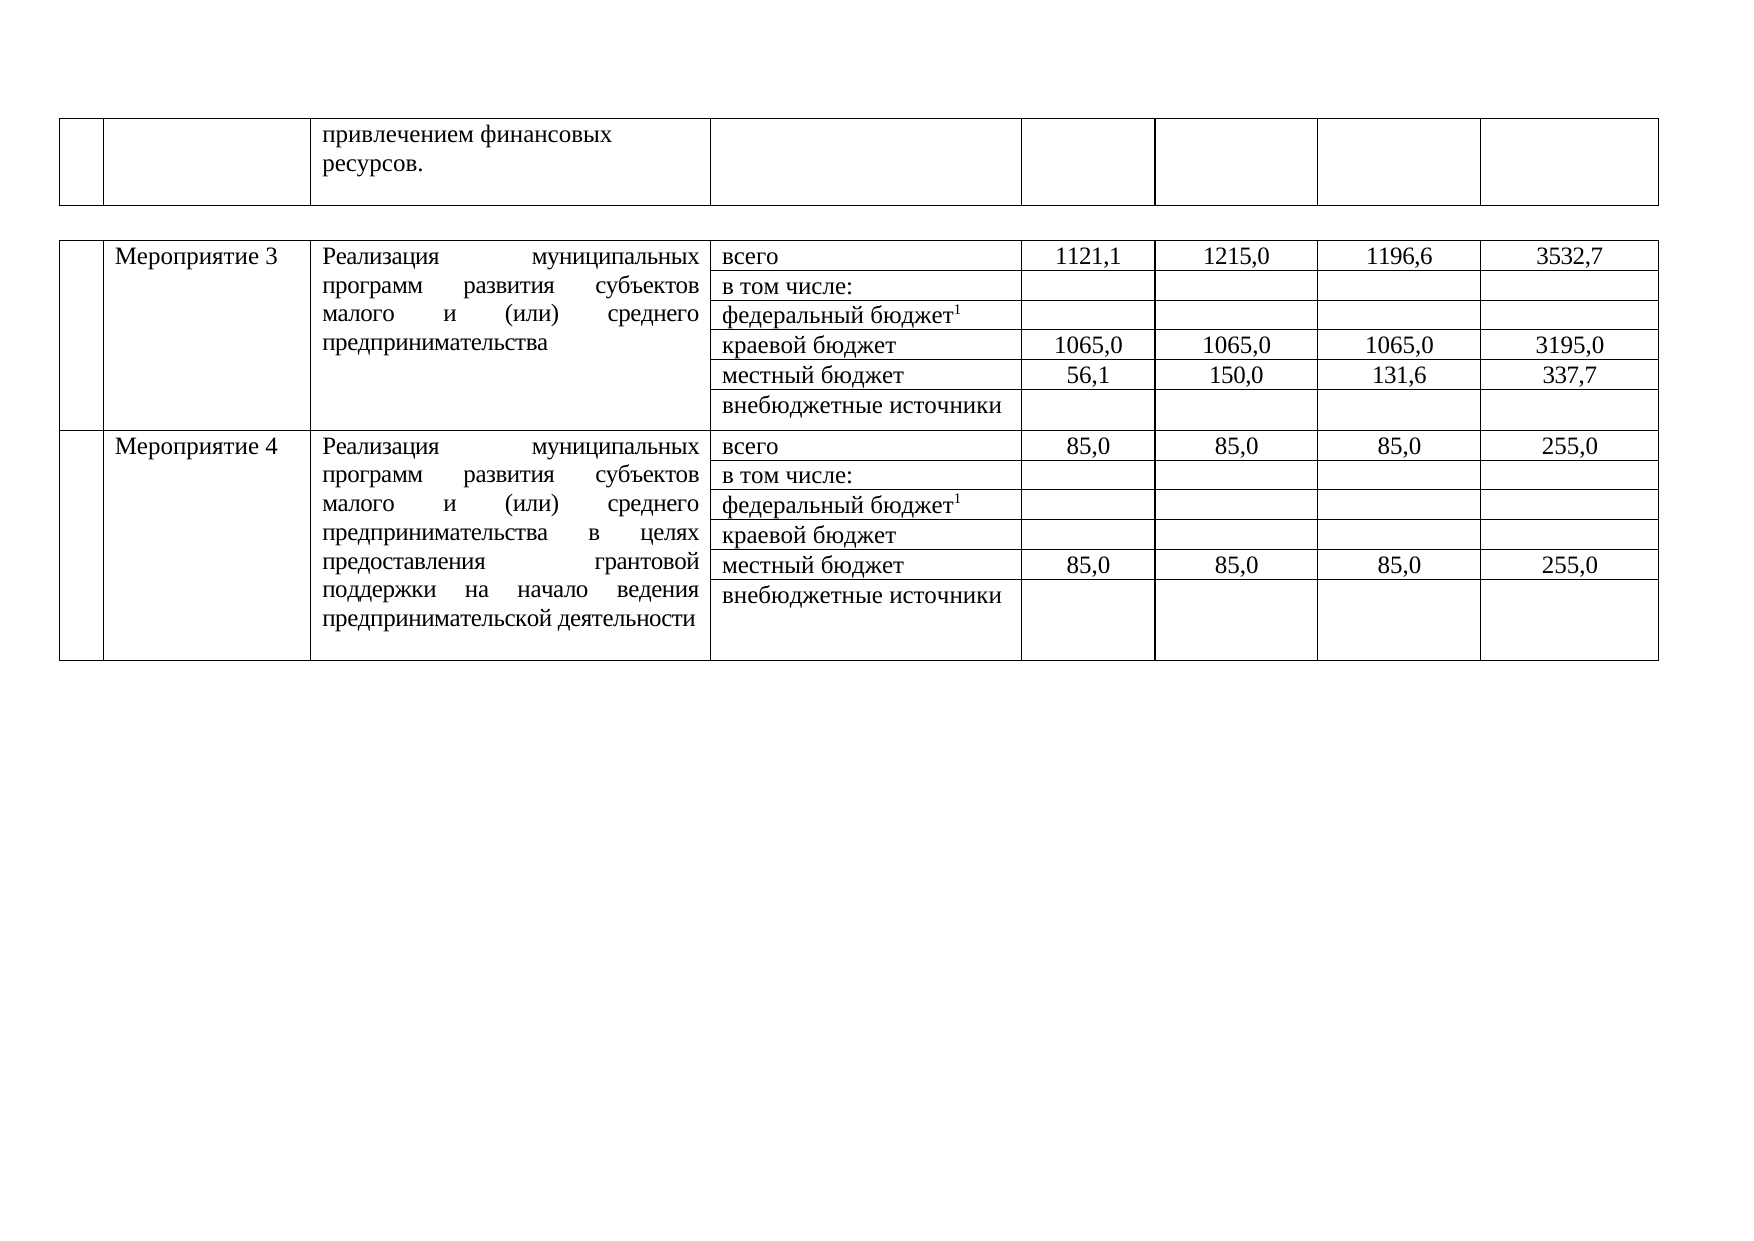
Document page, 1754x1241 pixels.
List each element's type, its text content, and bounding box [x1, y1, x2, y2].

table_cell [1022, 461, 1154, 489]
table_cell местный бюджет [711, 360, 1021, 389]
table_cell 255,0 [1481, 550, 1658, 579]
table_cell Мероприятие 4 [104, 431, 310, 660]
table_header 1196,6 [1318, 241, 1480, 270]
table_cell 255,0 [1481, 431, 1658, 459]
table_cell [1318, 520, 1480, 549]
table_cell федеральный бюджет1 [711, 490, 1021, 519]
table_cell [1481, 119, 1658, 205]
table_cell [1022, 520, 1154, 549]
table_cell [1156, 271, 1317, 299]
table_cell [1481, 490, 1658, 519]
table_header всего [711, 241, 1021, 270]
table_cell 85,0 [1156, 431, 1317, 459]
table_cell [1481, 580, 1658, 660]
table_cell [1156, 520, 1317, 549]
table_cell 1065,0 [1022, 330, 1154, 359]
table_cell 85,0 [1318, 431, 1480, 459]
table_header [60, 241, 103, 430]
table_cell Реализация муниципальных программ развития субъектов малого и (или) среднего предпринимательства в целях предоставления грантовой поддержки на начало ведения предпринимательской деятельности [311, 431, 710, 660]
table_header Реализация муниципальных программ развития субъектов малого и (или) среднего предпринимательства [311, 241, 710, 430]
table_header 3532,7 [1481, 241, 1658, 270]
table_cell 150,0 [1156, 360, 1317, 389]
table_cell [1156, 461, 1317, 489]
table_cell [1156, 301, 1317, 329]
table_cell 85,0 [1156, 550, 1317, 579]
table_cell [1318, 119, 1480, 205]
table_cell [1318, 390, 1480, 430]
table_cell [1022, 301, 1154, 329]
table_cell 3195,0 [1481, 330, 1658, 359]
table_cell [1022, 390, 1154, 430]
table_cell внебюджетные источники [711, 580, 1021, 660]
table_cell в том числе: [711, 461, 1021, 489]
table_cell [60, 431, 103, 660]
table_cell [1318, 490, 1480, 519]
table_cell [1156, 580, 1317, 660]
table_cell 85,0 [1022, 550, 1154, 579]
table_cell [1318, 461, 1480, 489]
table_cell краевой бюджет [711, 330, 1021, 359]
table_header 1121,1 [1022, 241, 1154, 270]
table_cell в том числе: [711, 271, 1021, 299]
table_cell внебюджетные источники [711, 390, 1021, 430]
table_cell [1481, 520, 1658, 549]
table_header 1215,0 [1156, 241, 1317, 270]
table_cell 1065,0 [1156, 330, 1317, 359]
table_header Мероприятие 3 [104, 241, 310, 430]
table_cell [1481, 461, 1658, 489]
table_cell [1156, 490, 1317, 519]
table_cell [1481, 301, 1658, 329]
table_cell [1156, 119, 1317, 205]
table_cell всего [711, 431, 1021, 459]
table_cell [1022, 119, 1154, 205]
table_cell [1318, 580, 1480, 660]
table_cell [1318, 301, 1480, 329]
table_cell [1022, 490, 1154, 519]
table_cell [1481, 390, 1658, 430]
table_cell [1481, 271, 1658, 299]
table_cell [1022, 580, 1154, 660]
table_cell [1318, 271, 1480, 299]
table_cell 56,1 [1022, 360, 1154, 389]
table_cell федеральный бюджет1 [711, 301, 1021, 329]
table_cell местный бюджет [711, 550, 1021, 579]
table_cell [1156, 390, 1317, 430]
table_cell 85,0 [1022, 431, 1154, 459]
table_cell 85,0 [1318, 550, 1480, 579]
table_cell 1065,0 [1318, 330, 1480, 359]
table_cell 337,7 [1481, 360, 1658, 389]
table_cell краевой бюджет [711, 520, 1021, 549]
table_cell [1022, 271, 1154, 299]
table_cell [711, 119, 1021, 205]
table_cell 131,6 [1318, 360, 1480, 389]
